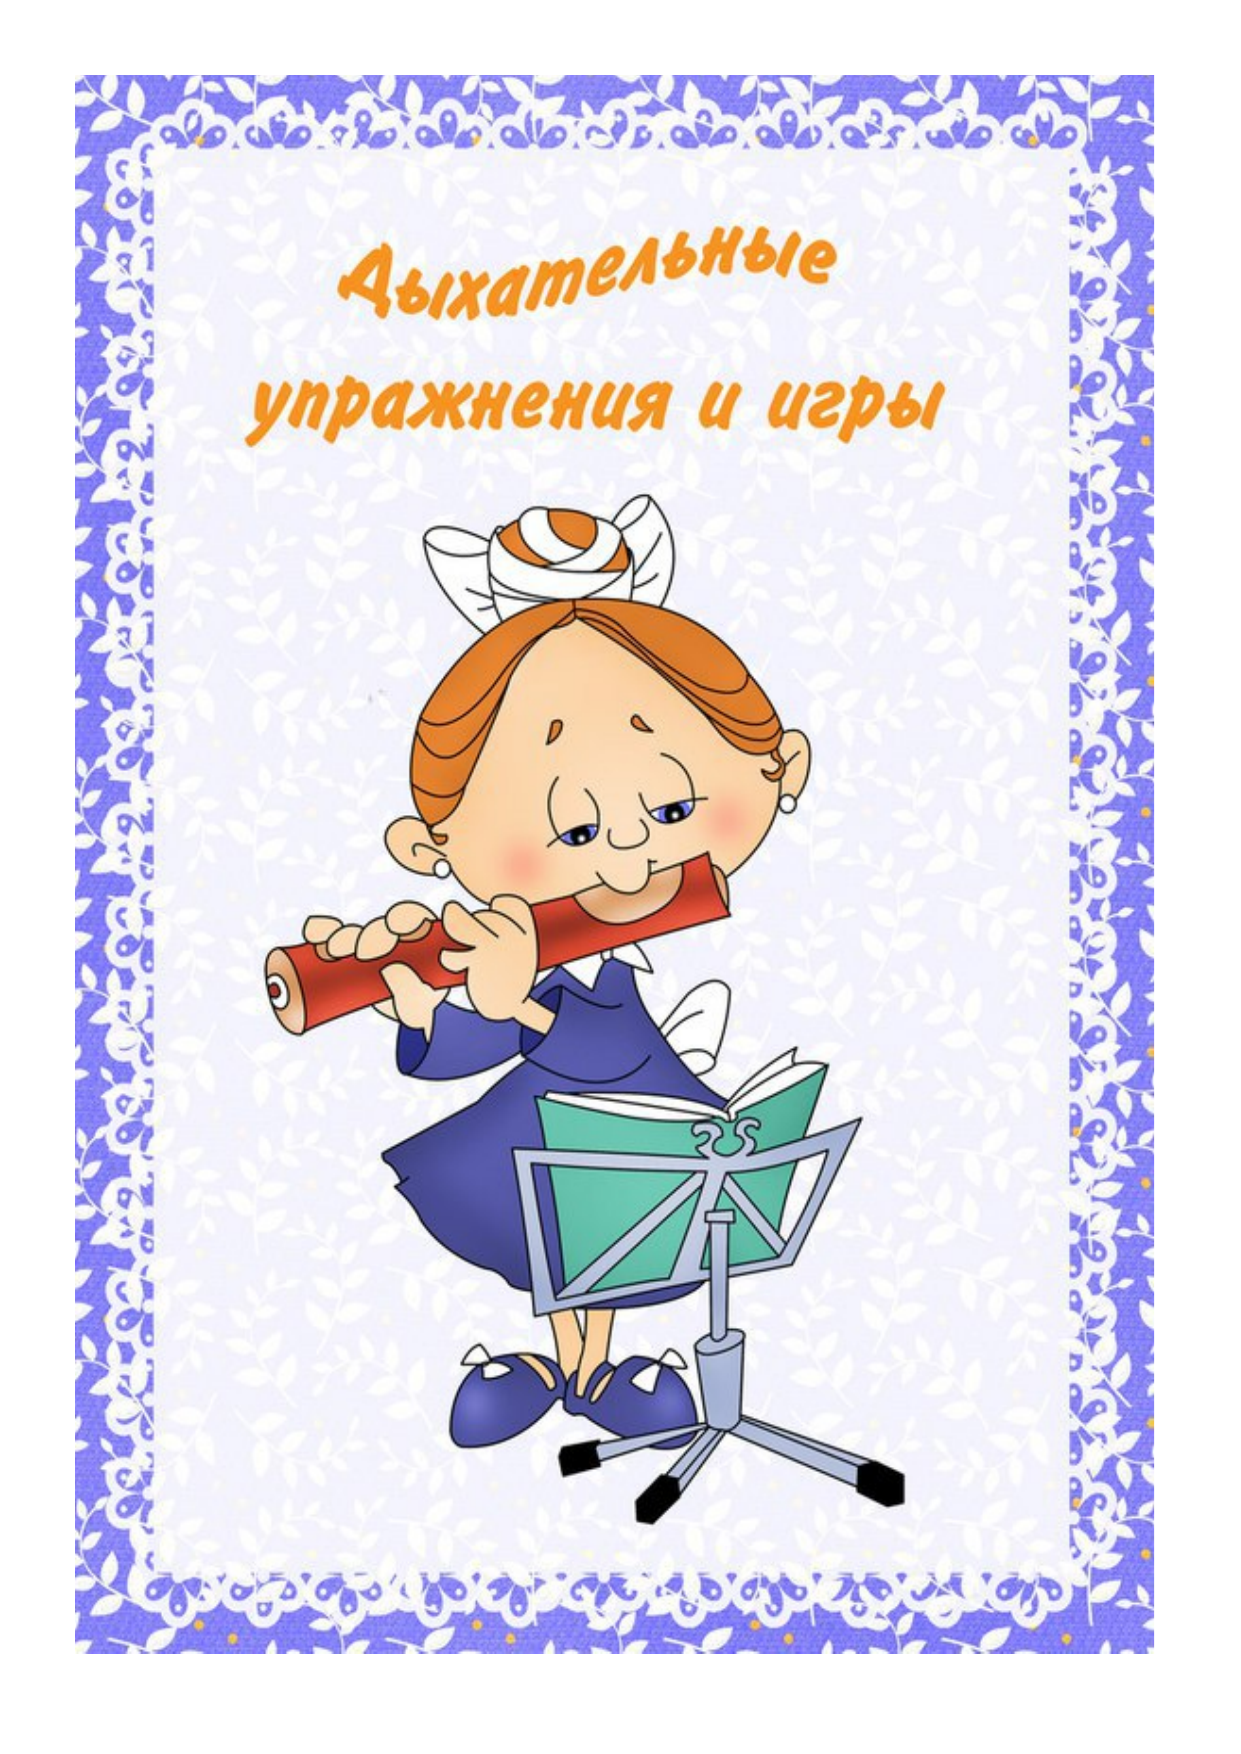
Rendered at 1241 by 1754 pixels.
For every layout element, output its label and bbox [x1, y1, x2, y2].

picture [75, 75, 1155, 1654]
